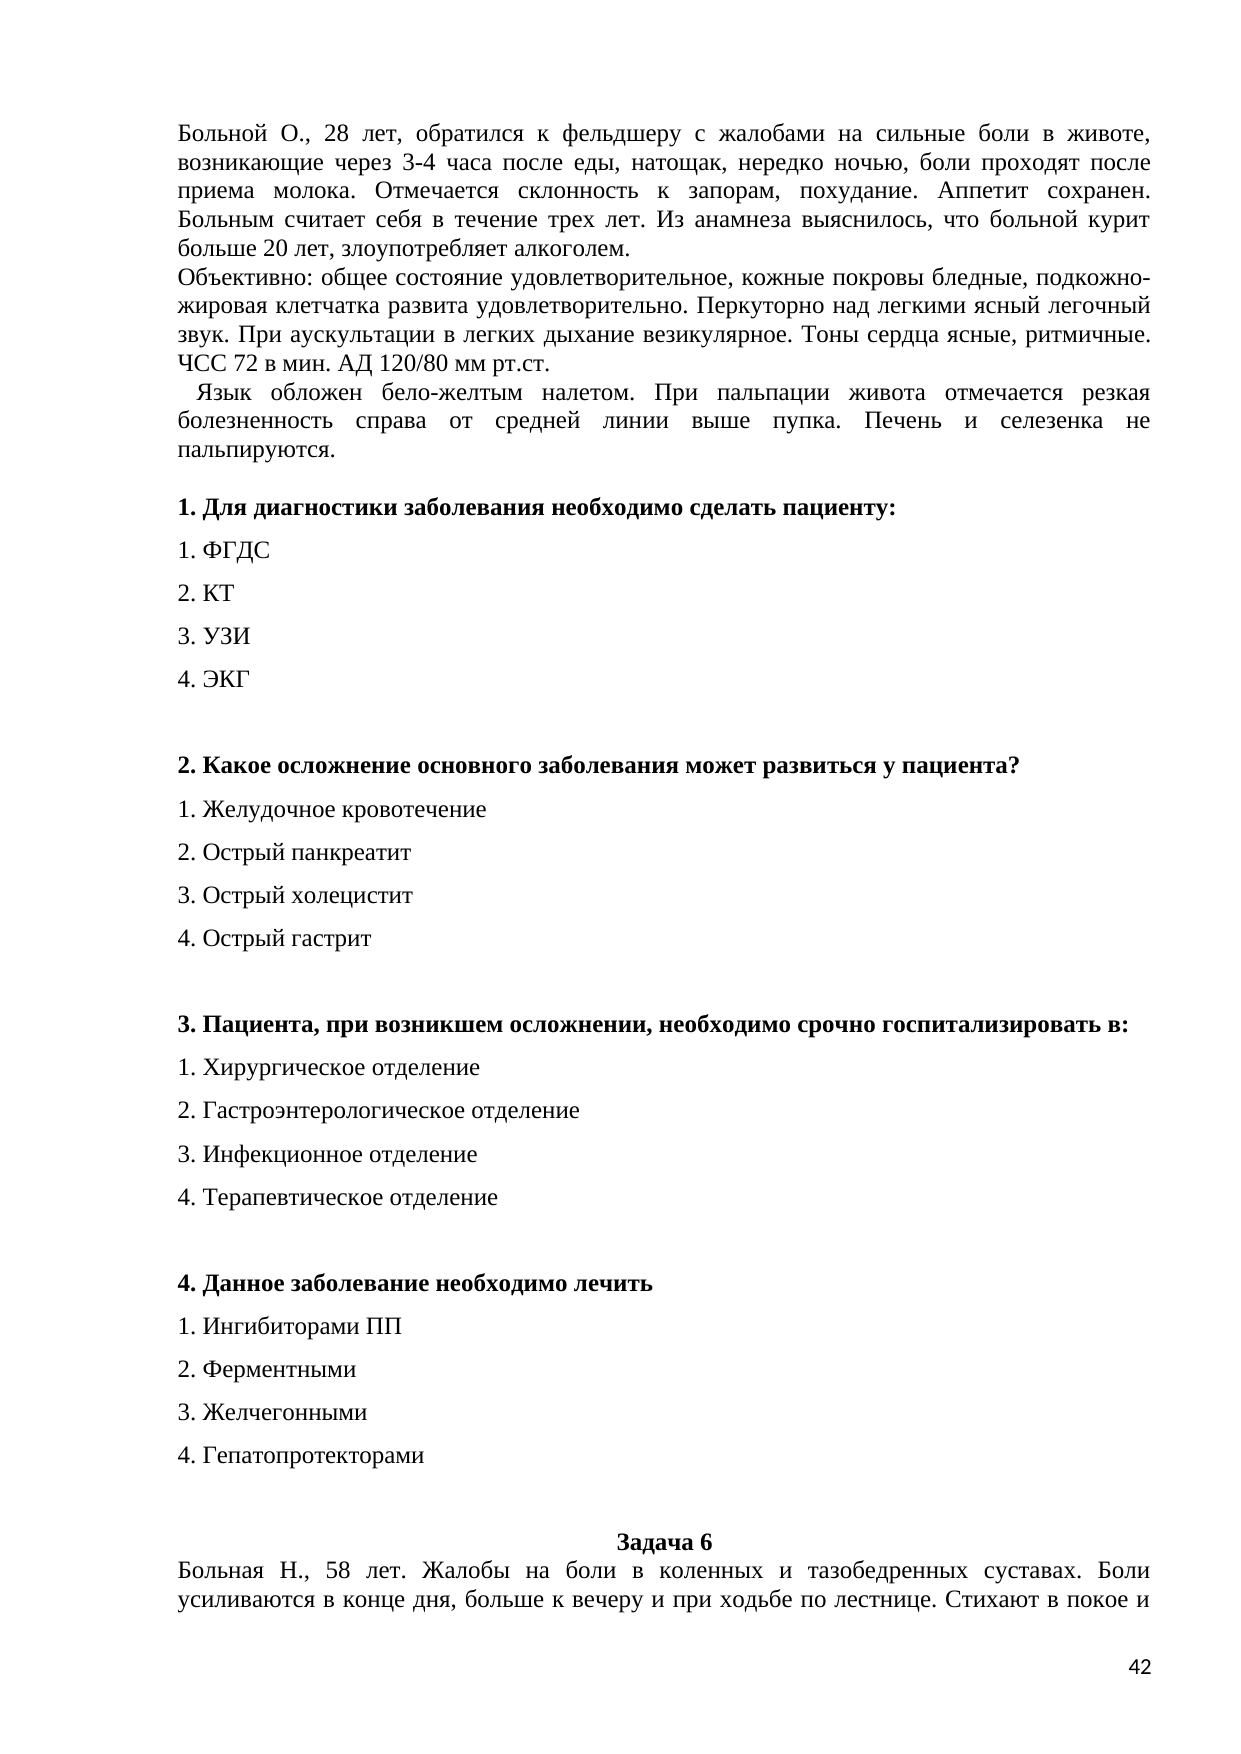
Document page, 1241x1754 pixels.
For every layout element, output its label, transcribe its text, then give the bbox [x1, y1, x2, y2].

text 1. Ингибиторами ПП [177, 1311, 1152, 1340]
text Язык обложен бело-желтым налетом. При пальпации живота отмечается резкая болезненность справа от средней линии выше пупка. Печень и селезенка не пальпируются. [177, 377, 1152, 463]
text 1. Хирургическое отделение [177, 1052, 1152, 1081]
text 4. Данное заболевание необходимо лечить [177, 1268, 1152, 1297]
text 2. КТ [177, 578, 1152, 607]
text 3. Острый холецистит [177, 880, 1152, 909]
text 3. Пациента, при возникшем осложнении, необходимо срочно госпитализировать в: [177, 1009, 1152, 1038]
text Больной О., 28 лет, обратился к фельдшеру с жалобами на сильные боли в животе, возникающие через 3-4 часа после еды, натощак, нередко ночью, боли проходят после приема молока. Отмечается склонность к запорам, похудание. Аппетит сохранен. Больным считает себя в течение трех лет. Из анамнеза выяснилось, что больной курит больше 20 лет, злоупотребляет алкоголем. [177, 118, 1152, 262]
text 4. Терапевтическое отделение [177, 1182, 1152, 1211]
text 3. Инфекционное отделение [177, 1139, 1152, 1167]
text 3. Желчегонными [177, 1397, 1152, 1426]
list Задача 6 [177, 1527, 1152, 1556]
text 2. Острый панкреатит [177, 837, 1152, 866]
list Объективно: общее состояние удовлетворительное, кожные покровы бледные, подкожно-жировая клетчатка развита удовлетворительно. Перкуторно над легкими ясный легочный звук. При аускультации в легких дыхание везикулярное. Тоны сердца ясные, ритмичные. ЧСС 72 в мин. АД 120/80 мм рт.ст. [177, 262, 1152, 377]
text 1. Для диагностики заболевания необходимо сделать пациенту: [177, 492, 1152, 521]
text 3. УЗИ [177, 621, 1152, 650]
text 1. ФГДС [177, 535, 1152, 564]
text 2. Гастроэнтерологическое отделение [177, 1096, 1152, 1124]
text 4. ЭКГ [177, 664, 1152, 693]
text 2. Какое осложнение основного заболевания может развиться у пациента? [177, 751, 1152, 779]
text 4. Гепатопротекторами [177, 1441, 1152, 1469]
text 2. Ферментными [177, 1354, 1152, 1383]
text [177, 1556, 1152, 1613]
text 1. Желудочное кровотечение [177, 794, 1152, 822]
text 4. Острый гастрит [177, 923, 1152, 952]
